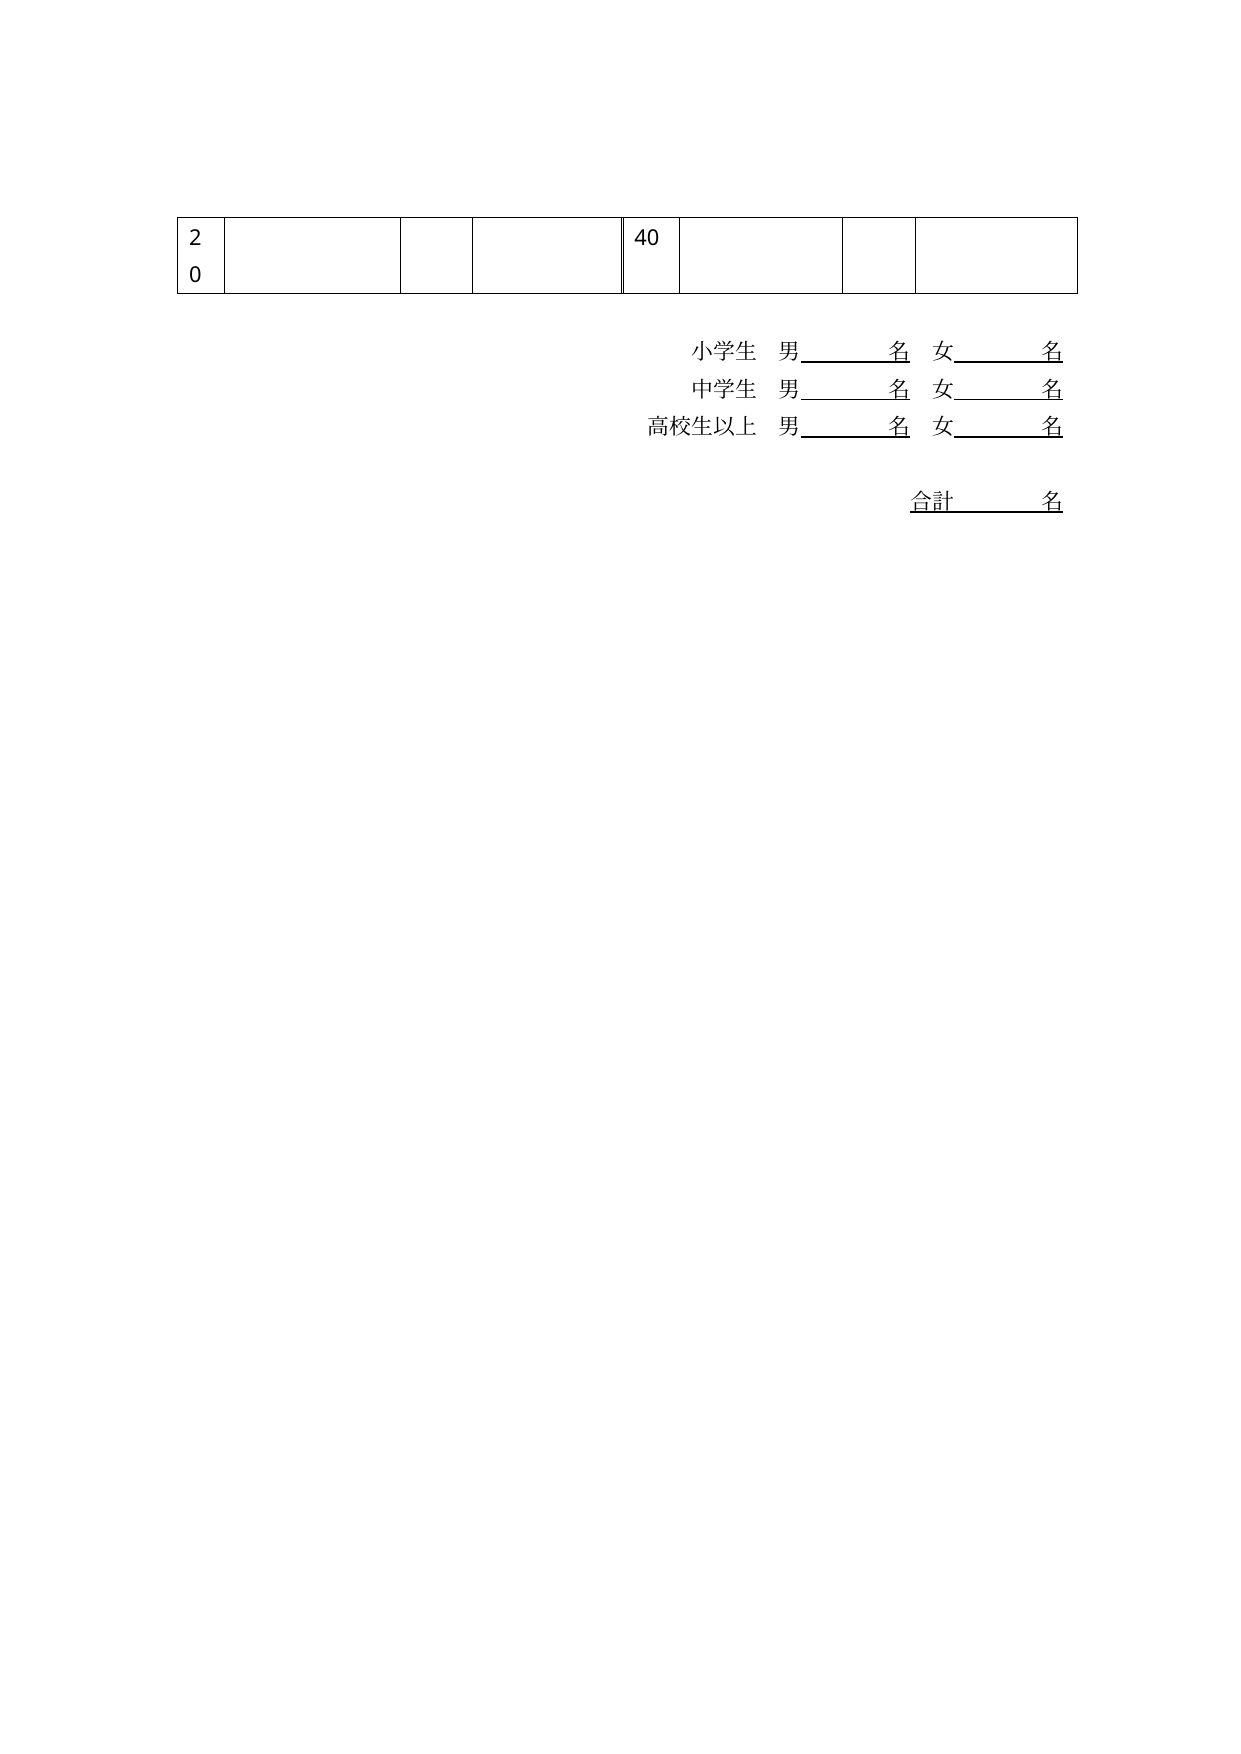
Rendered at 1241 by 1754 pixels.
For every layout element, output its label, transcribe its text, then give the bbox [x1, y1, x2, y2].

table_cell [401, 218, 472, 293]
table_cell [225, 218, 400, 293]
table_cell [680, 218, 842, 293]
text 小学生 男 名 女 名 [177, 331, 1063, 369]
table_cell 40 [624, 218, 679, 293]
table_cell 20 [178, 218, 224, 293]
text 高校生以上 男 名 女 名 [177, 406, 1063, 444]
text 中学生 男 名 女 名 [177, 369, 1063, 406]
table_cell [473, 218, 621, 293]
table_cell [916, 218, 1077, 293]
table_cell [843, 218, 915, 293]
text 合計 名 [177, 481, 1063, 519]
